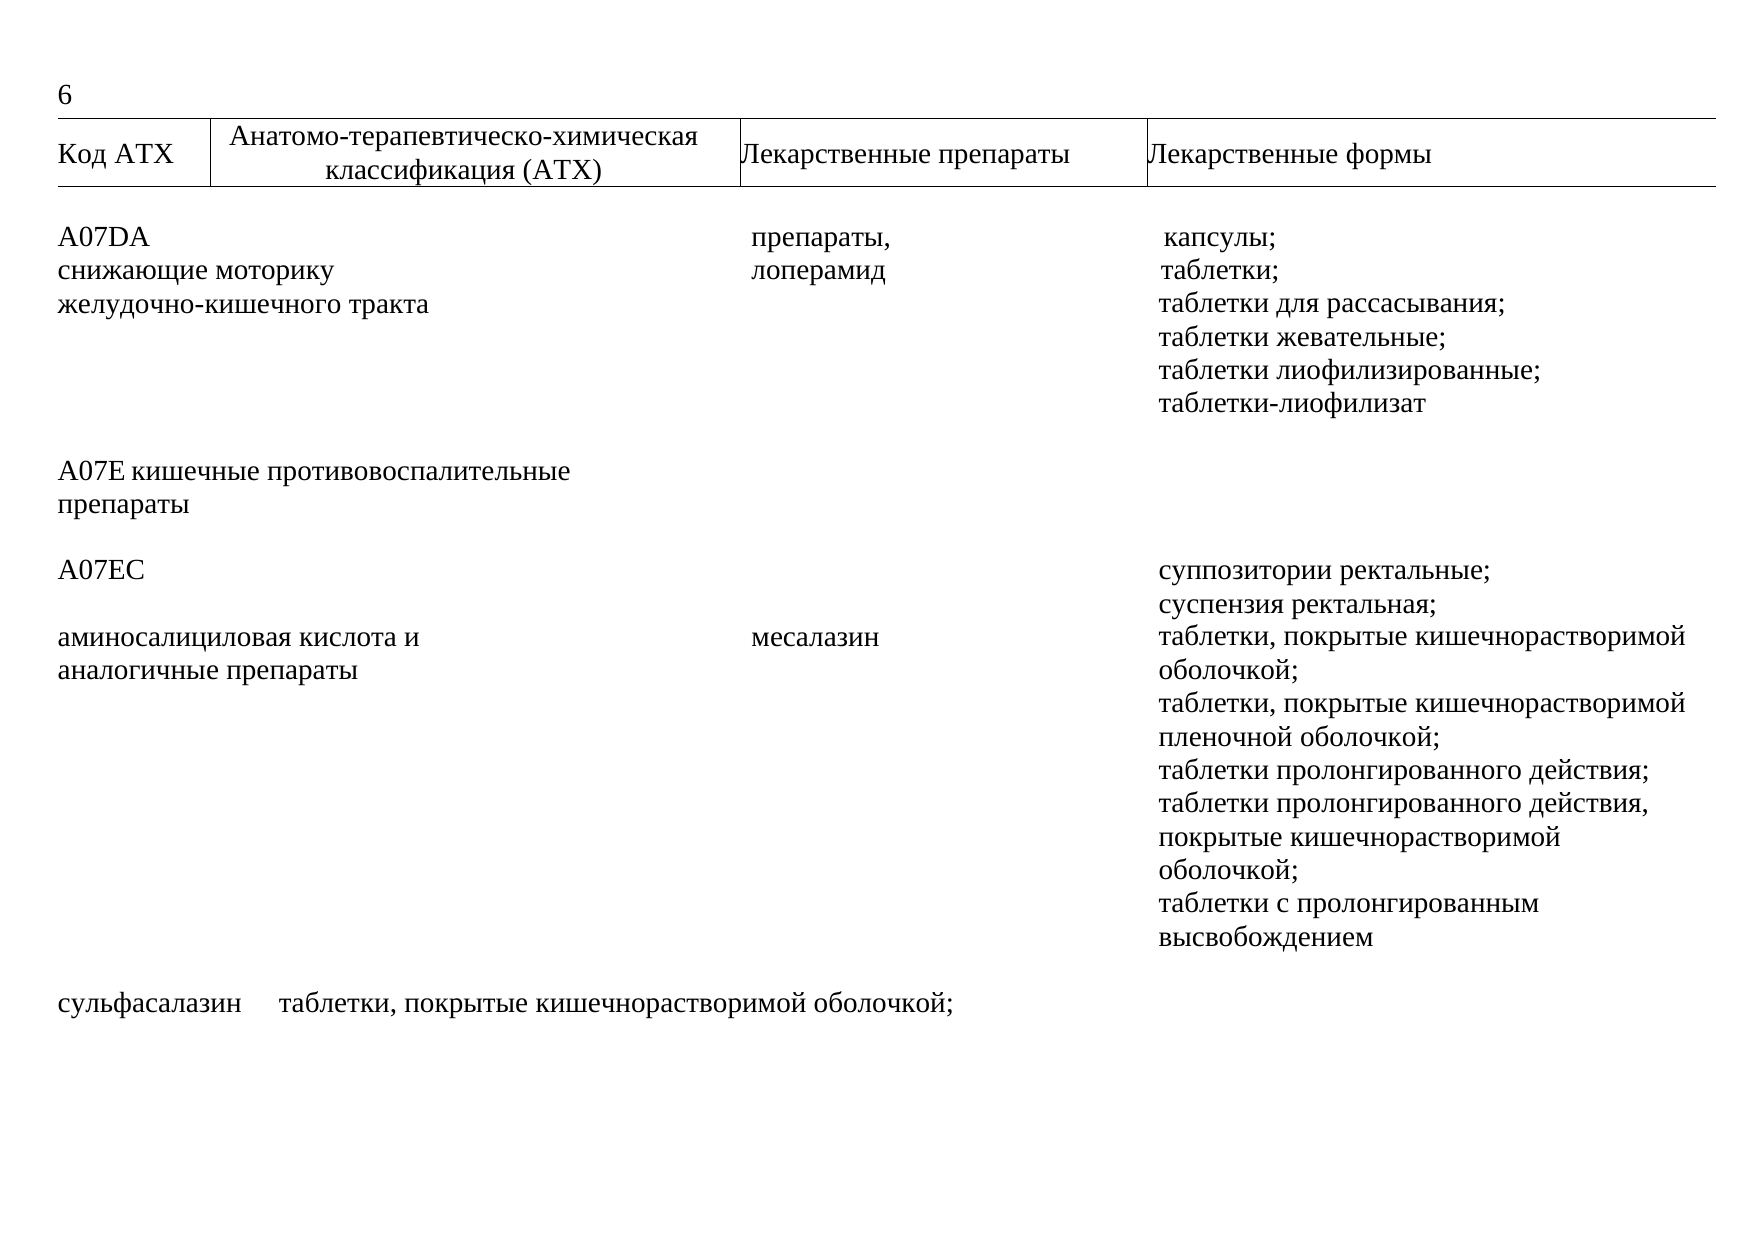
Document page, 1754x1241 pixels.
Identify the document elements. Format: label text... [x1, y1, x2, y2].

text суппозитории ректальные; суспензия ректальная; [1158, 553, 1498, 619]
table_header Код АТХ [58, 119, 210, 186]
text A07EC аминосалициловая кислота и месалазин аналогичные препараты [57, 553, 886, 686]
text таблетки для рассасывания; таблетки жевательные; таблетки лиофилизированные; таблетки-лиофилизат [1158, 286, 1548, 419]
table_header Анатомо-терапевтическо-химическая классификация (АТХ) [211, 119, 740, 186]
text A07DA препараты, снижающие моторику лоперамид желудочно-кишечного тракта [57, 220, 893, 319]
text капсулы; таблетки; [1158, 220, 1281, 286]
text 6 [57, 77, 1718, 111]
text сульфасалазин таблетки, покрытые кишечнорастворимой оболочкой; [57, 986, 1692, 1019]
text таблетки с пролонгированным высвобождением [1158, 886, 1546, 953]
text таблетки пролонгированного действия; таблетки пролонгированного действия, покрытые кишечнорастворимой оболочкой; [1158, 753, 1656, 886]
text A07E кишечные противовоспалительные препараты [57, 453, 667, 520]
table_header Лекарственные препараты [741, 119, 1147, 186]
text таблетки, покрытые кишечнорастворимой пленочной оболочкой; [1158, 686, 1692, 753]
table_header Лекарственные формы [1148, 119, 1716, 186]
text таблетки, покрытые кишечнорастворимой оболочкой; [1158, 619, 1693, 686]
